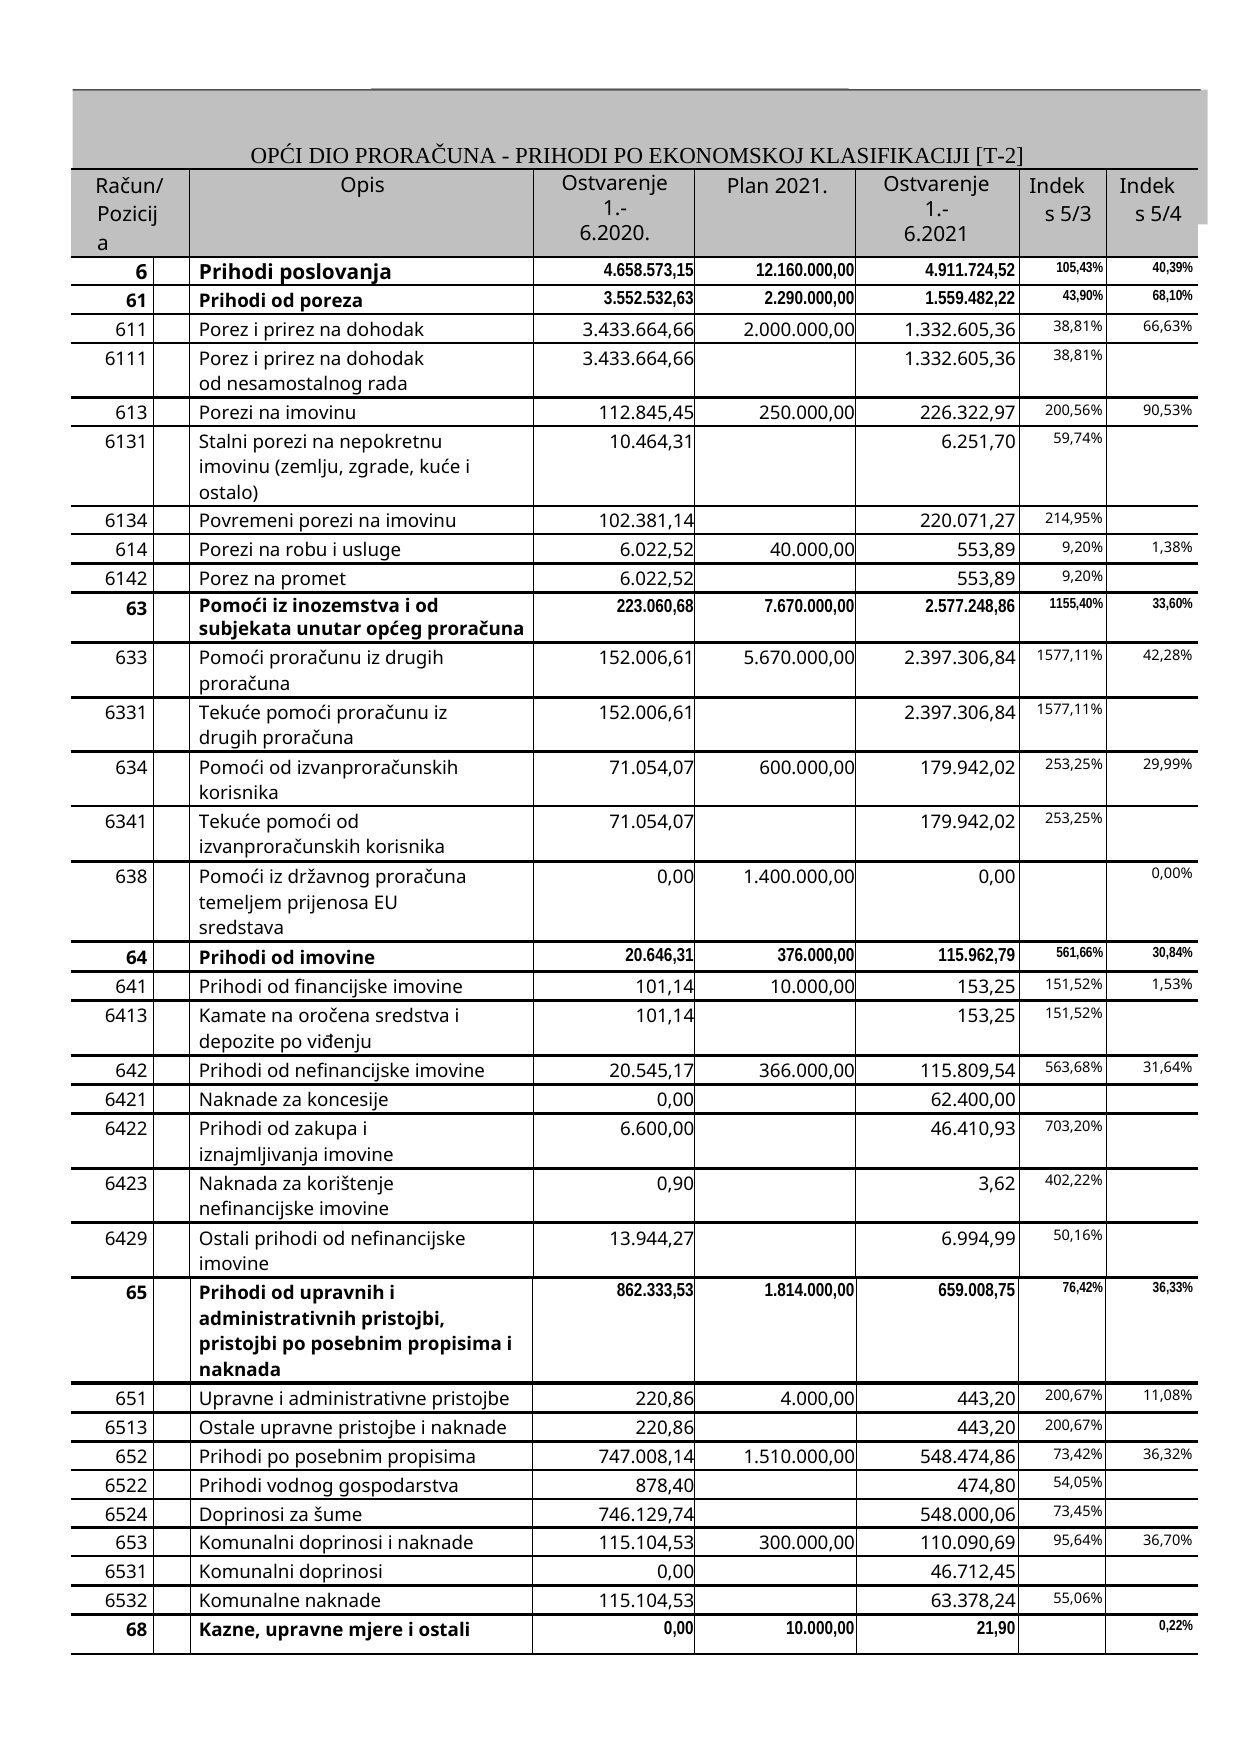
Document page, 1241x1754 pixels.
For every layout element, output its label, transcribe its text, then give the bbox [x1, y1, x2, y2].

table_cell 36,32% [1106, 1443, 1198, 1469]
table_cell 36,70% [1106, 1529, 1198, 1555]
table_cell Prihodi poslovanja [190, 258, 533, 284]
table_cell 152.006,61 [534, 644, 694, 696]
table_cell [154, 1616, 190, 1653]
table_cell [154, 1385, 190, 1411]
table_cell 553,89 [856, 565, 1019, 591]
table_cell Prihodi od upravnih i administrativnih pristojbi, pristojbi po posebnim propisima i naknada [191, 1279, 532, 1381]
table_cell 6341 [71, 807, 153, 860]
table_cell 0,00 [533, 1557, 694, 1584]
table_header Indeks 5/3 [1020, 170, 1106, 256]
table_cell 1,53% [1107, 973, 1198, 999]
table_cell 1577,11% [1020, 699, 1106, 750]
table_cell [154, 1587, 190, 1613]
table_cell Komunalne naknade [191, 1587, 532, 1613]
table_cell [695, 1557, 856, 1584]
table_cell [154, 863, 189, 940]
table_cell [154, 258, 189, 284]
table_cell 1.559.482,22 [856, 286, 1019, 313]
table_cell 300.000,00 [695, 1529, 856, 1555]
table_cell [1106, 1587, 1198, 1613]
table_cell Kamate na oročena sredstva i depozite po viđenju [190, 1002, 533, 1054]
table_cell 20.545,17 [534, 1057, 694, 1083]
table_cell 20.646,31 [534, 943, 694, 970]
table_cell 553,89 [856, 535, 1019, 562]
table_cell [1107, 427, 1198, 504]
table_cell [1107, 1086, 1198, 1112]
table_cell 0,00 [856, 863, 1019, 940]
table_cell [1106, 1414, 1198, 1440]
table_cell 76,42% [1019, 1279, 1105, 1381]
table_cell 0,00 [533, 1616, 694, 1653]
table_cell [695, 1587, 856, 1613]
table_cell [154, 1529, 190, 1555]
table_cell Pomoći iz državnog proračuna temeljem prijenosa EU sredstava [190, 863, 533, 940]
table_cell 62.400,00 [856, 1086, 1019, 1112]
table_cell 4.658.573,15 [534, 258, 694, 284]
table_cell 0,00 [534, 1086, 694, 1112]
table_cell 366.000,00 [695, 1057, 855, 1083]
table_cell 4.911.724,52 [856, 258, 1019, 284]
table_cell 40.000,00 [695, 535, 855, 562]
table_cell 151,52% [1020, 973, 1106, 999]
table_cell [695, 344, 855, 396]
table_cell [1106, 1557, 1198, 1584]
table_cell [154, 1086, 189, 1112]
table_cell 878,40 [533, 1471, 694, 1498]
table_cell [154, 1443, 190, 1469]
table_cell [695, 565, 855, 591]
table_cell Prihodi od poreza [190, 286, 533, 313]
table_cell 38,81% [1020, 315, 1106, 342]
table_cell Povremeni porezi na imovinu [190, 507, 533, 533]
table_cell 6142 [71, 565, 153, 591]
table_cell 179.942,02 [856, 807, 1019, 860]
table_cell [1106, 1471, 1198, 1498]
table_cell [1107, 1115, 1198, 1167]
table_cell 474,80 [857, 1471, 1018, 1498]
table_cell [1019, 1616, 1105, 1653]
table_cell [154, 286, 189, 313]
table_cell 402,22% [1020, 1170, 1106, 1221]
table_header Račun/ Pozicija [71, 170, 189, 256]
table_cell 6513 [71, 1414, 153, 1440]
table_cell 200,67% [1019, 1414, 1105, 1440]
table_cell 71.054,07 [534, 753, 694, 805]
table_cell Stalni porezi na nepokretnu imovinu (zemlju, zgrade, kuće i ostalo) [190, 427, 533, 504]
table_cell 90,53% [1107, 399, 1198, 425]
table_cell [695, 1414, 856, 1440]
table_cell [1020, 1086, 1106, 1112]
table_cell 6131 [71, 427, 153, 504]
table_cell [154, 427, 189, 504]
table_cell 3.433.664,66 [534, 344, 694, 396]
table_cell 613 [71, 399, 153, 425]
table_cell 115.962,79 [856, 943, 1019, 970]
table_cell Prihodi od nefinancijske imovine [190, 1057, 533, 1083]
table_cell Naknada za korištenje nefinancijske imovine [190, 1170, 533, 1221]
table_cell [154, 973, 189, 999]
table_cell [154, 344, 189, 396]
table_cell 115.104,53 [533, 1587, 694, 1613]
table_cell [154, 1115, 189, 1167]
table_cell 61 [71, 286, 153, 313]
table_cell Tekuće pomoći od izvanproračunskih korisnika [190, 807, 533, 860]
table_cell 102.381,14 [534, 507, 694, 533]
table_cell 4.000,00 [695, 1385, 856, 1411]
table_cell [154, 594, 189, 641]
table_cell [1107, 344, 1198, 396]
table_cell 1.814.000,00 [695, 1279, 856, 1381]
table_cell [695, 1002, 855, 1054]
table_header Plan 2021. [695, 170, 855, 256]
table_cell [695, 807, 855, 860]
table_cell 6421 [71, 1086, 153, 1112]
table_cell 42,28% [1107, 644, 1198, 696]
table_cell [154, 1414, 190, 1440]
table_cell 2.397.306,84 [856, 699, 1019, 750]
table_cell Porez na promet [190, 565, 533, 591]
table_cell [1107, 565, 1198, 591]
table_cell 1577,11% [1020, 644, 1106, 696]
table_cell [154, 565, 189, 591]
table_cell 3,62 [856, 1170, 1019, 1221]
table_cell 862.333,53 [533, 1279, 694, 1381]
table_cell 600.000,00 [695, 753, 855, 805]
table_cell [191, 1616, 532, 1653]
table_cell 548.000,06 [857, 1500, 1018, 1526]
table_cell 633 [71, 644, 153, 696]
table_cell 2.290.000,00 [695, 286, 855, 313]
table_cell Prihodi od imovine [190, 943, 533, 970]
table_cell [695, 1500, 856, 1526]
table_cell 226.322,97 [856, 399, 1019, 425]
table_cell 64 [71, 943, 153, 970]
table_cell 73,45% [1019, 1500, 1105, 1526]
table_cell 71.054,07 [534, 807, 694, 860]
table_cell 6134 [71, 507, 153, 533]
table_cell 63 [71, 594, 153, 641]
table_cell 6531 [71, 1557, 153, 1584]
table_cell Prihodi vodnog gospodarstva [191, 1471, 532, 1498]
table_cell [154, 644, 189, 696]
table_cell [154, 1471, 190, 1498]
table_cell 46.410,93 [856, 1115, 1019, 1167]
table_cell [1107, 699, 1198, 750]
table_cell Porez i prirez na dohodak [190, 315, 533, 342]
table_cell 115.104,53 [533, 1529, 694, 1555]
table_cell Prihodi od zakupa i iznajmljivanja imovine [190, 1115, 533, 1167]
table_cell Ostale upravne pristojbe i naknade [191, 1414, 532, 1440]
table_cell [1107, 507, 1198, 533]
table_cell 638 [71, 863, 153, 940]
table_cell 30,84% [1107, 943, 1198, 970]
table_cell 153,25 [856, 973, 1019, 999]
table_cell [1106, 1500, 1198, 1526]
table_cell 40,39% [1107, 258, 1198, 284]
table_cell 642 [71, 1057, 153, 1083]
table_cell 10.464,31 [534, 427, 694, 504]
table_cell [1020, 863, 1106, 940]
table_cell 151,52% [1020, 1002, 1106, 1054]
table_cell 112.845,45 [534, 399, 694, 425]
table_cell [1107, 1170, 1198, 1221]
table_header Ostvarenje 1.- 6.2021 [856, 170, 1019, 256]
table_cell 563,68% [1020, 1057, 1106, 1083]
table_cell [1107, 807, 1198, 860]
table_cell 0,00 [534, 863, 694, 940]
table_cell Tekuće pomoći proračunu iz drugih proračuna [190, 699, 533, 750]
table_cell 33,60% [1107, 594, 1198, 641]
table_cell 6331 [71, 699, 153, 750]
table_cell 6413 [71, 1002, 153, 1054]
table_cell 223.060,68 [534, 594, 694, 641]
table_cell 747.008,14 [533, 1443, 694, 1469]
table_cell 634 [71, 753, 153, 805]
table_cell Komunalni doprinosi [191, 1557, 532, 1584]
table_cell [695, 507, 855, 533]
table_cell 73,42% [1019, 1443, 1105, 1469]
table_cell 6.022,52 [534, 535, 694, 562]
table_cell 214,95% [1020, 507, 1106, 533]
table_cell 13.944,27 [534, 1224, 694, 1276]
table_cell 153,25 [856, 1002, 1019, 1054]
table_cell 6.022,52 [534, 565, 694, 591]
table_cell 21,90 [857, 1616, 1018, 1653]
table_cell 55,06% [1019, 1587, 1105, 1613]
table_cell 10.000,00 [695, 1616, 856, 1653]
table_cell 68 [71, 1616, 153, 1653]
table_cell [154, 1500, 190, 1526]
table_cell Porezi na imovinu [190, 399, 533, 425]
table_cell 6422 [71, 1115, 153, 1167]
table_cell 65 [71, 1279, 153, 1381]
table_cell 54,05% [1019, 1471, 1105, 1498]
table_cell 653 [71, 1529, 153, 1555]
table_header Ostvarenje 1.- 6.2020. [534, 170, 694, 256]
table_cell 6522 [71, 1471, 153, 1498]
table_cell [154, 1057, 189, 1083]
table_cell 443,20 [857, 1414, 1018, 1440]
table_cell 6.994,99 [856, 1224, 1019, 1276]
table_cell [1107, 1002, 1198, 1054]
table_header Opis [190, 170, 533, 256]
table_cell 115.809,54 [856, 1057, 1019, 1083]
table_cell 1.400.000,00 [695, 863, 855, 940]
table_cell 746.129,74 [533, 1500, 694, 1526]
table_cell 63.378,24 [857, 1587, 1018, 1613]
table_cell 38,81% [1020, 344, 1106, 396]
table_cell [154, 753, 189, 805]
table_cell 1,38% [1107, 535, 1198, 562]
table_cell Ostali prihodi od nefinancijske imovine [190, 1224, 533, 1276]
table_cell 0,22% [1106, 1616, 1198, 1653]
table_cell 43,90% [1020, 286, 1106, 313]
table_cell 614 [71, 535, 153, 562]
table_cell 220.071,27 [856, 507, 1019, 533]
table_cell Upravne i administrativne pristojbe [191, 1385, 532, 1411]
table_cell 12.160.000,00 [695, 258, 855, 284]
table_cell Naknade za koncesije [190, 1086, 533, 1112]
table_cell 1155,40% [1020, 594, 1106, 641]
table_cell 7.670.000,00 [695, 594, 855, 641]
table_cell 152.006,61 [534, 699, 694, 750]
table_cell 9,20% [1020, 565, 1106, 591]
table_cell [154, 1557, 190, 1584]
table_cell 6532 [71, 1587, 153, 1613]
table_cell 46.712,45 [857, 1557, 1018, 1584]
table_cell 2.397.306,84 [856, 644, 1019, 696]
table_cell 651 [71, 1385, 153, 1411]
table_cell 95,64% [1019, 1529, 1105, 1555]
table_cell 0,90 [534, 1170, 694, 1221]
table_cell [154, 943, 189, 970]
table_cell Prihodi od financijske imovine [190, 973, 533, 999]
table_cell 3.433.664,66 [534, 315, 694, 342]
table_cell 641 [71, 973, 153, 999]
table_cell 220,86 [533, 1414, 694, 1440]
table_cell 1.332.605,36 [856, 315, 1019, 342]
table_cell 2.577.248,86 [856, 594, 1019, 641]
table_cell 2.000.000,00 [695, 315, 855, 342]
table_cell 703,20% [1020, 1115, 1106, 1167]
table_cell 0,00% [1107, 863, 1198, 940]
table_cell [1019, 1557, 1105, 1584]
table_cell 59,74% [1020, 427, 1106, 504]
table_cell [154, 315, 189, 342]
table_cell [154, 399, 189, 425]
table_cell 253,25% [1020, 753, 1106, 805]
table_cell 6524 [71, 1500, 153, 1526]
table_cell 6.600,00 [534, 1115, 694, 1167]
table_cell 3.552.532,63 [534, 286, 694, 313]
table_cell 66,63% [1107, 315, 1198, 342]
table_cell 652 [71, 1443, 153, 1469]
table_cell 29,99% [1107, 753, 1198, 805]
table_cell [154, 1224, 189, 1276]
table_cell [695, 427, 855, 504]
table_cell [154, 1170, 189, 1221]
table_cell 31,64% [1107, 1057, 1198, 1083]
table_cell Pomoći iz inozemstva i od subjekata unutar općeg proračuna [190, 594, 533, 641]
table_cell 1.510.000,00 [695, 1443, 856, 1469]
table_cell [154, 699, 189, 750]
table_cell 179.942,02 [856, 753, 1019, 805]
table_cell [695, 699, 855, 750]
table_cell 376.000,00 [695, 943, 855, 970]
table_cell 105,43% [1020, 258, 1106, 284]
table_cell 6429 [71, 1224, 153, 1276]
table_cell [154, 507, 189, 533]
table_cell [154, 1279, 190, 1381]
table_cell 6.251,70 [856, 427, 1019, 504]
table_cell 10.000,00 [695, 973, 855, 999]
table_cell 220,86 [533, 1385, 694, 1411]
table_cell 36,33% [1106, 1279, 1198, 1381]
table_cell 561,66% [1020, 943, 1106, 970]
table_cell 253,25% [1020, 807, 1106, 860]
table_cell 548.474,86 [857, 1443, 1018, 1469]
table_cell [695, 1115, 855, 1167]
table_cell 6111 [71, 344, 153, 396]
table_cell [154, 807, 189, 860]
table_cell Komunalni doprinosi i naknade [191, 1529, 532, 1555]
table_cell Porezi na robu i usluge [190, 535, 533, 562]
table_cell 611 [71, 315, 153, 342]
table_cell 101,14 [534, 1002, 694, 1054]
table_cell [154, 535, 189, 562]
table_cell 11,08% [1106, 1385, 1198, 1411]
table_cell Doprinosi za šume [191, 1500, 532, 1526]
table_cell [1107, 1224, 1198, 1276]
table_cell 443,20 [857, 1385, 1018, 1411]
table_cell Pomoći proračunu iz drugih proračuna [190, 644, 533, 696]
table_cell 659.008,75 [857, 1279, 1018, 1381]
table_header Indeks 5/4 [1107, 170, 1198, 256]
table_cell [695, 1224, 855, 1276]
table_cell Pomoći od izvanproračunskih korisnika [190, 753, 533, 805]
table_cell 6 [71, 258, 153, 284]
table_cell [695, 1086, 855, 1112]
table_cell 5.670.000,00 [695, 644, 855, 696]
table_cell Prihodi po posebnim propisima [191, 1443, 532, 1469]
table_cell 110.090,69 [857, 1529, 1018, 1555]
table_cell 6423 [71, 1170, 153, 1221]
table_cell 9,20% [1020, 535, 1106, 562]
table_cell 200,56% [1020, 399, 1106, 425]
table_cell 250.000,00 [695, 399, 855, 425]
table_cell 50,16% [1020, 1224, 1106, 1276]
table_cell 68,10% [1107, 286, 1198, 313]
table_cell [695, 1170, 855, 1221]
table_cell [695, 1471, 856, 1498]
table_cell [154, 1002, 189, 1054]
table_cell 200,67% [1019, 1385, 1105, 1411]
table_cell 1.332.605,36 [856, 344, 1019, 396]
table_cell 101,14 [534, 973, 694, 999]
table_cell Porez i prirez na dohodak od nesamostalnog rada [190, 344, 533, 396]
